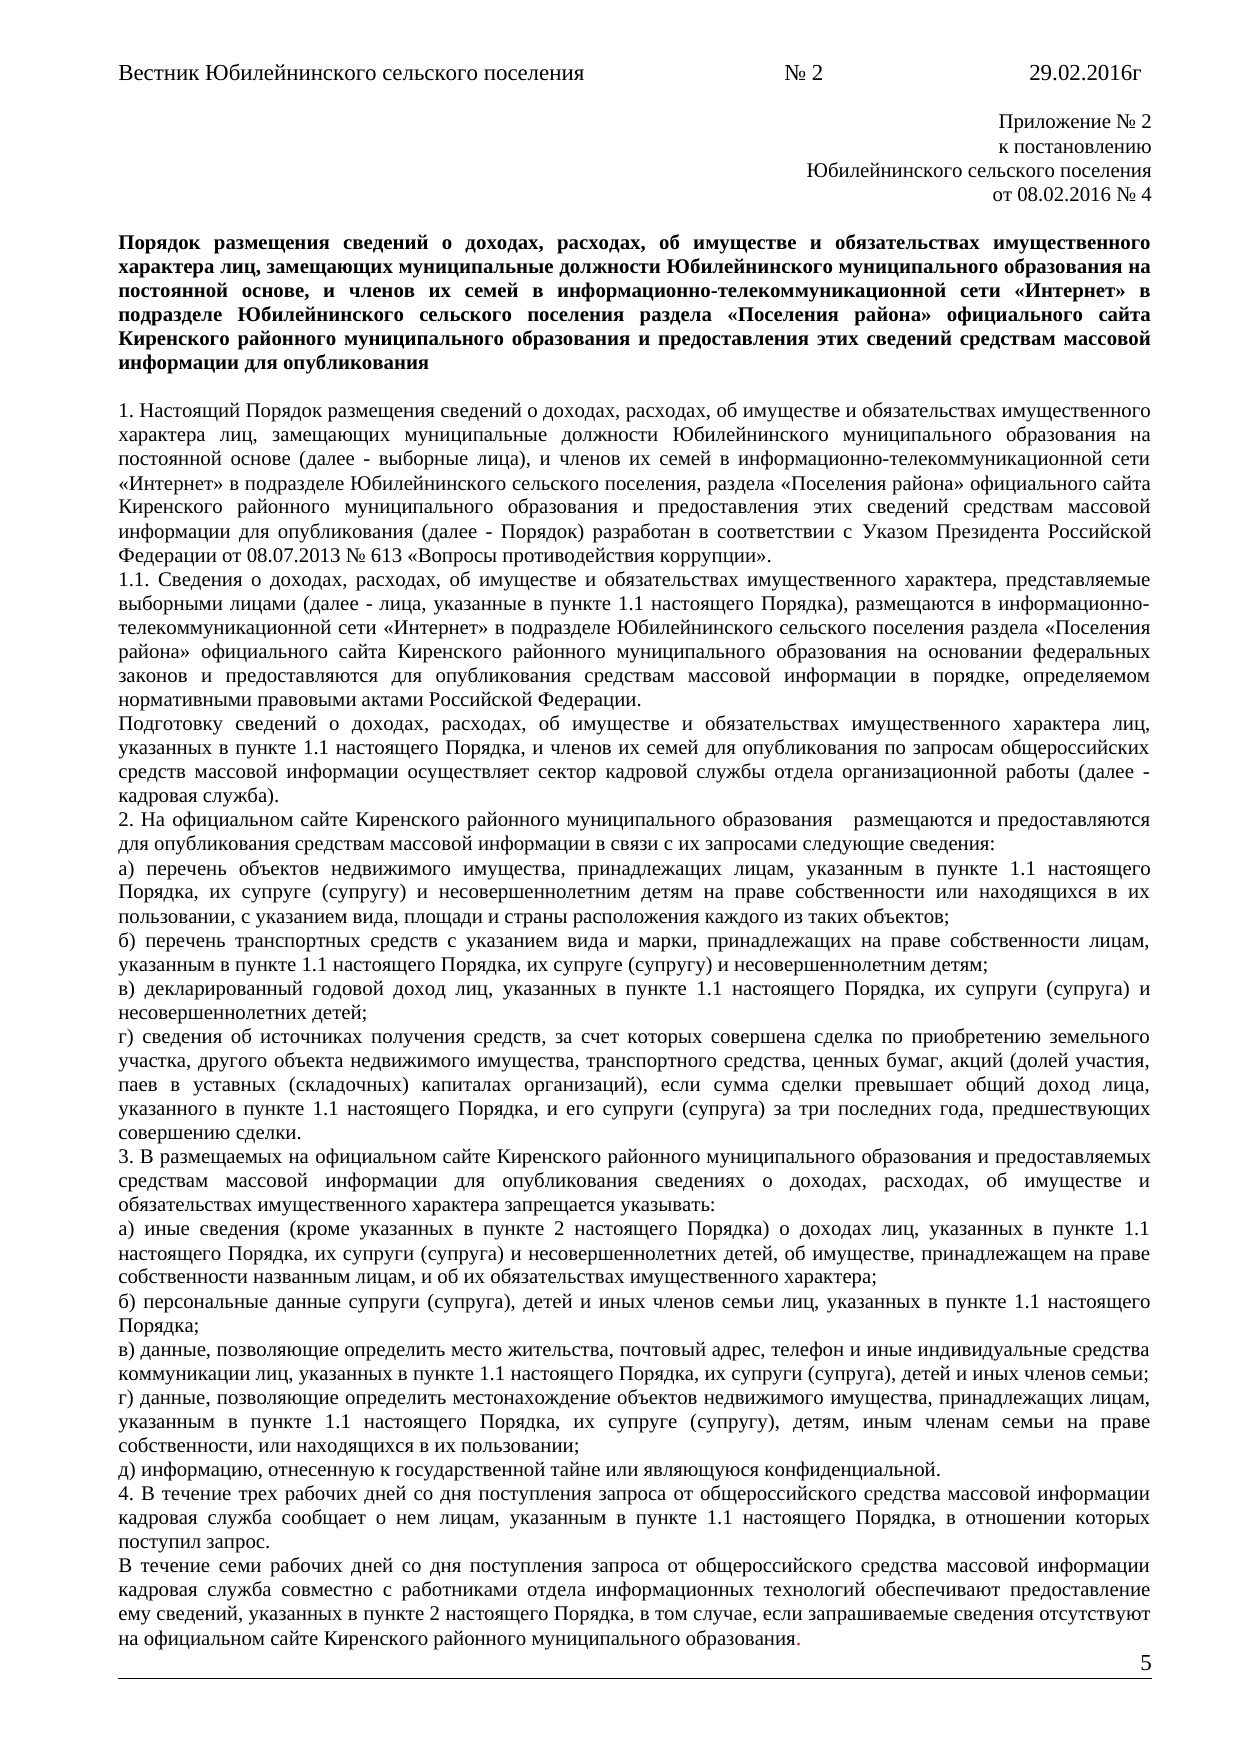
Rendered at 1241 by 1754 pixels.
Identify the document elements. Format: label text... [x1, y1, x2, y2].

text в) данные, позволяющие определить место жительства, почтовый адрес, телефон и иные индивидуальные средства коммуникации лиц, указанных в пункте 1.1 настоящего Порядка, их супруги (супруга), детей и иных членов семьи; [118, 1337, 1152, 1385]
text Вестник Юбилейнинского сельского поселения № 2 29.02.2016г [118, 59, 1152, 85]
text Юбилейнинского сельского поселения [118, 158, 1152, 182]
text 2. На официальном сайте Киренского районного муниципального образования размещаются и предоставляются для опубликования средствам массовой информации в связи с их запросами следующие сведения: [118, 807, 1152, 855]
text г) сведения об источниках получения средств, за счет которых совершена сделка по приобретению земельного участка, другого объекта недвижимого имущества, транспортного средства, ценных бумаг, акций (долей участия, паев в уставных (складочных) капиталах организаций), если сумма сделки превышает общий доход лица, указанного в пункте 1.1 настоящего Порядка, и его супруги (супруга) за три последних года, предшествующих совершению сделки. [118, 1024, 1152, 1144]
text Приложение № 2 [118, 109, 1152, 133]
text б) перечень транспортных средств с указанием вида и марки, принадлежащих на праве собственности лицам, указанным в пункте 1.1 настоящего Порядка, их супруге (супругу) и несовершеннолетним детям; [118, 928, 1152, 976]
text Подготовку сведений о доходах, расходах, об имуществе и обязательствах имущественного характера лиц, указанных в пункте 1.1 настоящего Порядка, и членов их семей для опубликования по запросам общероссийских средств массовой информации осуществляет сектор кадровой службы отдела организационной работы (далее - кадровая служба). [118, 711, 1152, 807]
text 3. В размещаемых на официальном сайте Киренского районного муниципального образования и предоставляемых средствам массовой информации для опубликования сведениях о доходах, расходах, об имуществе и обязательствах имущественного характера запрещается указывать: [118, 1144, 1152, 1216]
text д) информацию, отнесенную к государственной тайне или являющуюся конфиденциальной. [118, 1457, 1152, 1481]
text к постановлению [118, 133, 1152, 158]
text 1. Настоящий Порядок размещения сведений о доходах, расходах, об имуществе и обязательствах имущественного характера лиц, замещающих муниципальные должности Юбилейнинского муниципального образования на постоянной основе (далее - выборные лица), и членов их семей в информационно-телекоммуникационной сети «Интернет» в подразделе Юбилейнинского сельского поселения, раздела «Поселения района» официального сайта Киренского районного муниципального образования и предоставления этих сведений средствам массовой информации для опубликования (далее - Порядок) разработан в соответствии с Указом Президента Российской Федерации от 08.07.2013 № 613 «Вопросы противодействия коррупции». [118, 398, 1152, 567]
text 1.1. Сведения о доходах, расходах, об имуществе и обязательствах имущественного характера, представляемые выборными лицами (далее - лица, указанные в пункте 1.1 настоящего Порядка), размещаются в информационно-телекоммуникационной сети «Интернет» в подразделе Юбилейнинского сельского поселения раздела «Поселения района» официального сайта Киренского районного муниципального образования на основании федеральных законов и предоставляются для опубликования средствам массовой информации в порядке, определяемом нормативными правовыми актами Российской Федерации. [118, 567, 1152, 711]
text 4. В течение трех рабочих дней со дня поступления запроса от общероссийского средства массовой информации кадровая служба сообщает о нем лицам, указанным в пункте 1.1 настоящего Порядка, в отношении которых поступил запрос. [118, 1481, 1152, 1553]
text в) декларированный годовой доход лиц, указанных в пункте 1.1 настоящего Порядка, их супруги (супруга) и несовершеннолетних детей; [118, 976, 1152, 1024]
text Порядок размещения сведений о доходах, расходах, об имуществе и обязательствах имущественного характера лиц, замещающих муниципальные должности Юбилейнинского муниципального образования на постоянной основе, и членов их семей в информационно-телекоммуникационной сети «Интернет» в подразделе Юбилейнинского сельского поселения раздела «Поселения района» официального сайта Киренского районного муниципального образования и предоставления этих сведений средствам массовой информации для опубликования [118, 230, 1152, 374]
text В течение семи рабочих дней со дня поступления запроса от общероссийского средства массовой информации кадровая служба совместно с работниками отдела информационных технологий обеспечивают предоставление ему сведений, указанных в пункте 2 настоящего Порядка, в том случае, если запрашиваемые сведения отсутствуют на официальном сайте Киренского районного муниципального образования. [118, 1553, 1152, 1649]
text г) данные, позволяющие определить местонахождение объектов недвижимого имущества, принадлежащих лицам, указанным в пункте 1.1 настоящего Порядка, их супруге (супругу), детям, иным членам семьи на праве собственности, или находящихся в их пользовании; [118, 1385, 1152, 1457]
text 5 [118, 1649, 1152, 1678]
text а) иные сведения (кроме указанных в пункте 2 настоящего Порядка) о доходах лиц, указанных в пункте 1.1 настоящего Порядка, их супруги (супруга) и несовершеннолетних детей, об имуществе, принадлежащем на праве собственности названным лицам, и об их обязательствах имущественного характера; [118, 1216, 1152, 1288]
text от 08.02.2016 № 4 [118, 182, 1152, 206]
text б) персональные данные супруги (супруга), детей и иных членов семьи лиц, указанных в пункте 1.1 настоящего Порядка; [118, 1288, 1152, 1337]
text а) перечень объектов недвижимого имущества, принадлежащих лицам, указанным в пункте 1.1 настоящего Порядка, их супруге (супругу) и несовершеннолетним детям на праве собственности или находящихся в их пользовании, с указанием вида, площади и страны расположения каждого из таких объектов; [118, 855, 1152, 928]
